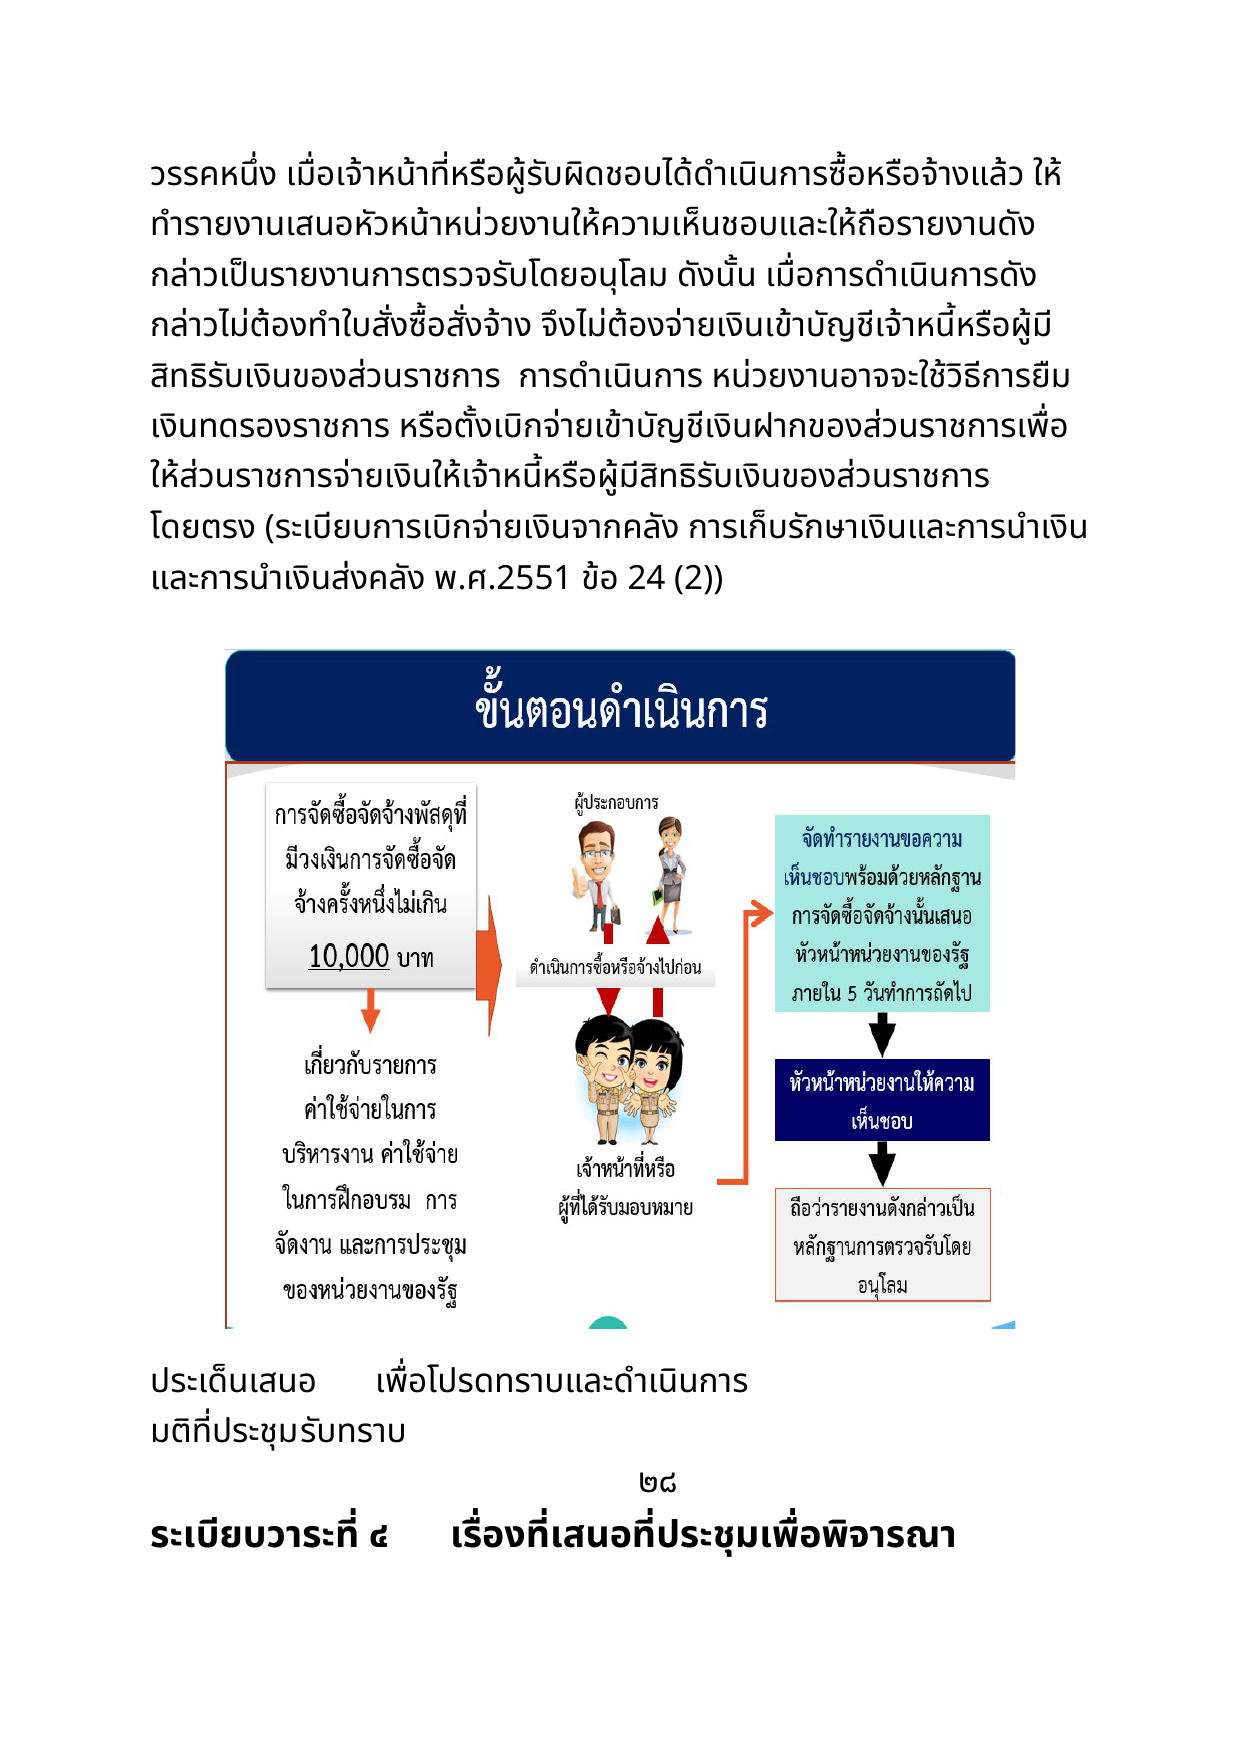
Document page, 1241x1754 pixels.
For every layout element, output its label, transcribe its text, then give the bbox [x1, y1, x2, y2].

text มติที่ประชุม รับทราบ [150, 1407, 1090, 1457]
text ระเบียบวาระที่ ๔ เรื่องที่เสนอที่ประชุมเพื่อพิจารณา [150, 1508, 1090, 1564]
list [150, 150, 1090, 604]
text ประเด็นเสนอ เพื่อโปรดทราบและดำเนินการ [150, 1357, 1090, 1407]
text ๒๘ [225, 1457, 1090, 1508]
picture [225, 649, 1016, 1329]
